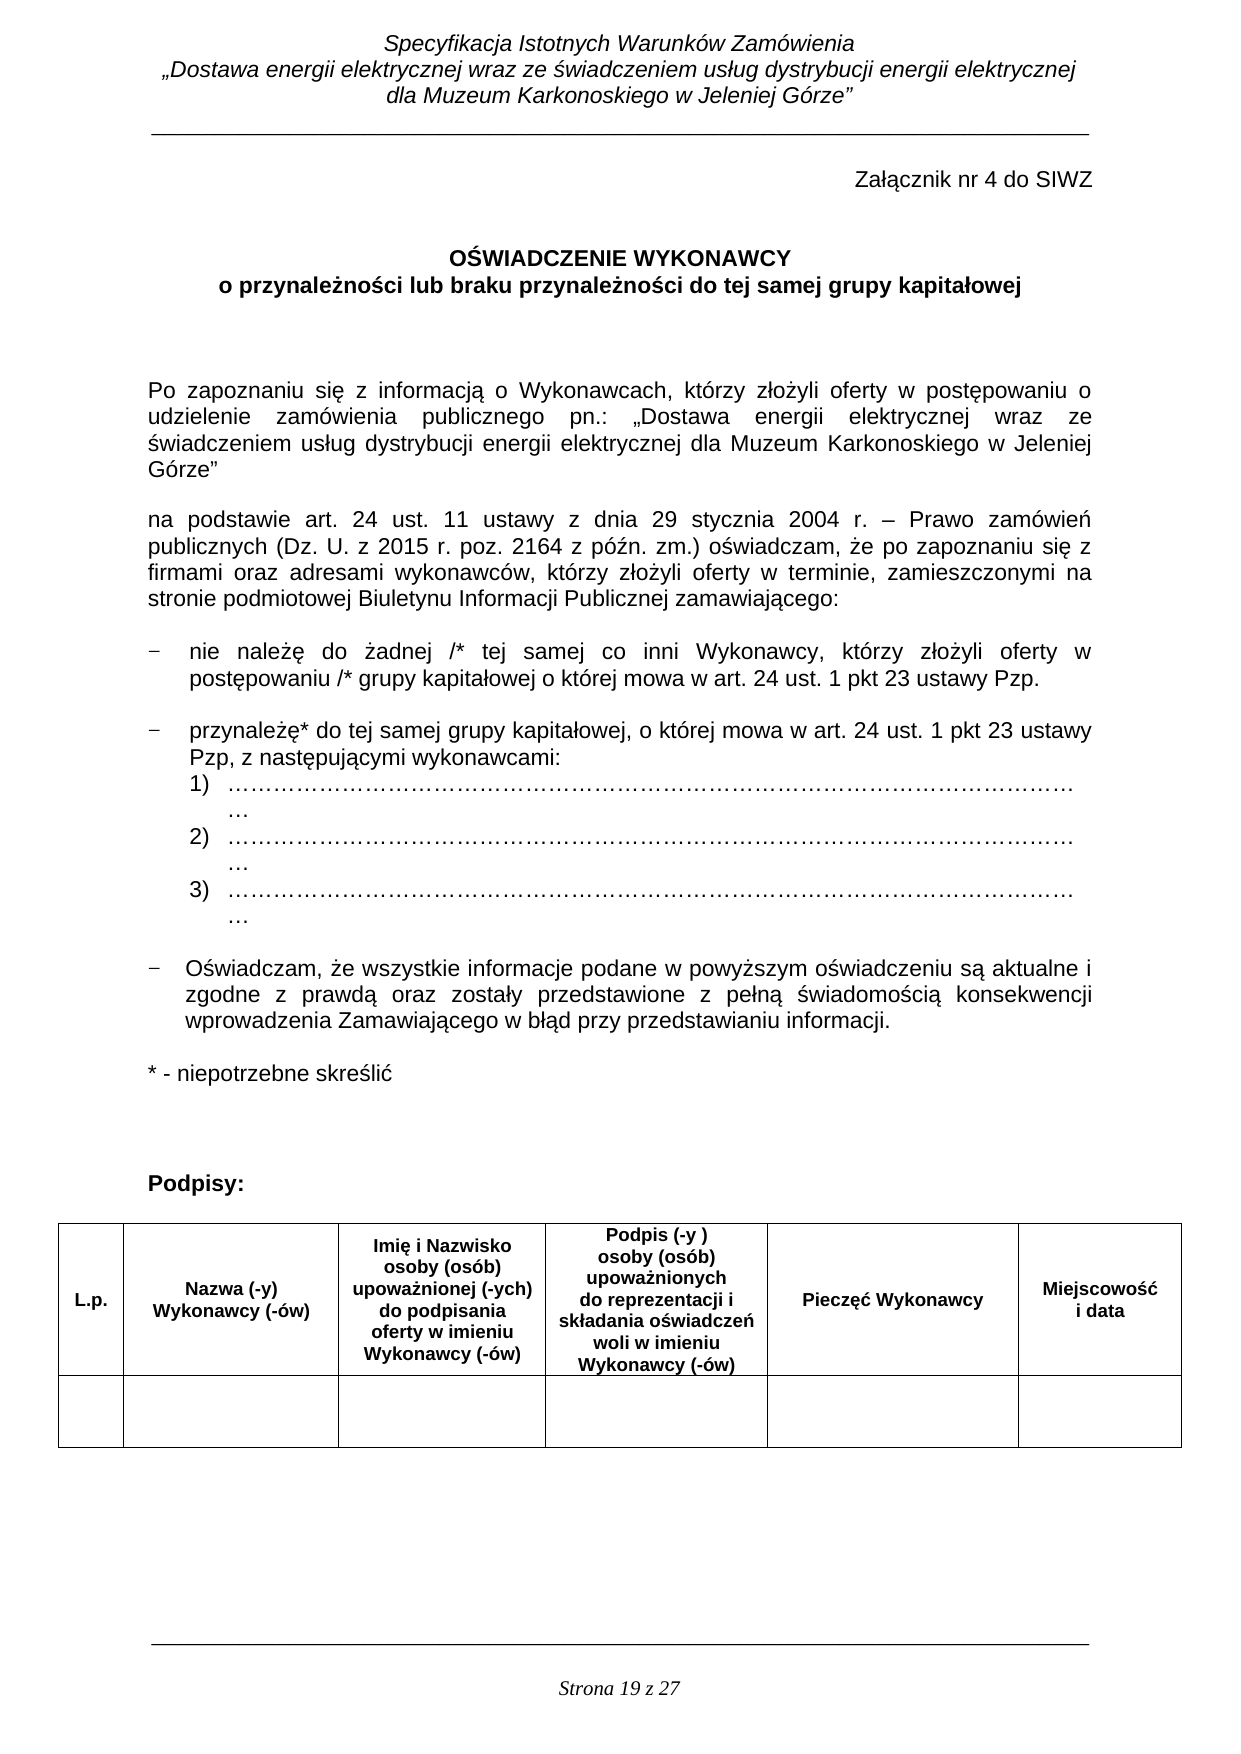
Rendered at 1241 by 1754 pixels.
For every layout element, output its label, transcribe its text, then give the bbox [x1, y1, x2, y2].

table_header Pieczęć Wykonawcy [768, 1224, 1018, 1375]
list Oświadczam, że wszystkie informacje podane w powyższym oświadczeniu są aktualne i zgodne z prawdą oraz zostały przedstawione z pełną świadomością konsekwencji wprowadzenia Zamawiającego w błąd przy przedstawianiu informacji. [148, 954, 1092, 1034]
list …………………………………………………………………………………………………… [189, 876, 1092, 928]
text Podpisy: [148, 1170, 1092, 1197]
table_header Nazwa (-y) Wykonawcy (-ów) [124, 1224, 338, 1375]
text o przynależności lub braku przynależności do tej samej grupy kapitałowej [148, 272, 1092, 298]
table_header Podpis (-y ) osoby (osób) upoważnionych do reprezentacji i składania oświadczeń woli w imieniu Wykonawcy (-ów) [546, 1224, 767, 1375]
table_cell [768, 1376, 1018, 1447]
text na podstawie art. 24 ust. 11 ustawy z dnia 29 stycznia 2004 r. – Prawo zamówień publicznych (Dz. U. z 2015 r. poz. 2164 z późn. zm.) oświadczam, że po zapoznaniu się z firmami oraz adresami wykonawców, którzy złożyli oferty w terminie, zamieszczonymi na stronie podmiotowej Biuletynu Informacji Publicznej zamawiającego: [148, 506, 1092, 612]
text Załącznik nr 4 do SIWZ [148, 166, 1092, 192]
table_header L.p. [59, 1224, 123, 1375]
table_cell [124, 1376, 338, 1447]
text Po zapoznaniu się z informacją o Wykonawcach, którzy złożyli oferty w postępowaniu o udzielenie zamówienia publicznego pn.: „Dostawa energii elektrycznej wraz ze świadczeniem usług dystrybucji energii elektrycznej dla Muzeum Karkonoskiego w Jeleniej Górze” [148, 377, 1092, 482]
list nie należę do żadnej /* tej samej co inni Wykonawcy, którzy złożyli oferty w postępowaniu /* grupy kapitałowej o której mowa w art. 24 ust. 1 pkt 23 ustawy Pzp. [148, 638, 1092, 691]
table_header Imię i Nazwisko osoby (osób) upoważnionej (-ych) do podpisania oferty w imieniu Wykonawcy (-ów) [339, 1224, 545, 1375]
list …………………………………………………………………………………………………… [189, 823, 1092, 876]
text * - niepotrzebne skreślić [148, 1060, 1092, 1086]
table_cell [339, 1376, 545, 1447]
table_header Miejscowość i data [1019, 1224, 1181, 1375]
text OŚWIADCZENIE WYKONAWCY [148, 245, 1092, 272]
table_cell [1019, 1376, 1181, 1447]
list …………………………………………………………………………………………………… [189, 770, 1092, 823]
table_cell [546, 1376, 767, 1447]
list przynależę* do tej samej grupy kapitałowej, o której mowa w art. 24 ust. 1 pkt 23 ustawy Pzp, z następującymi wykonawcami: [148, 717, 1092, 770]
table_cell [59, 1376, 123, 1447]
